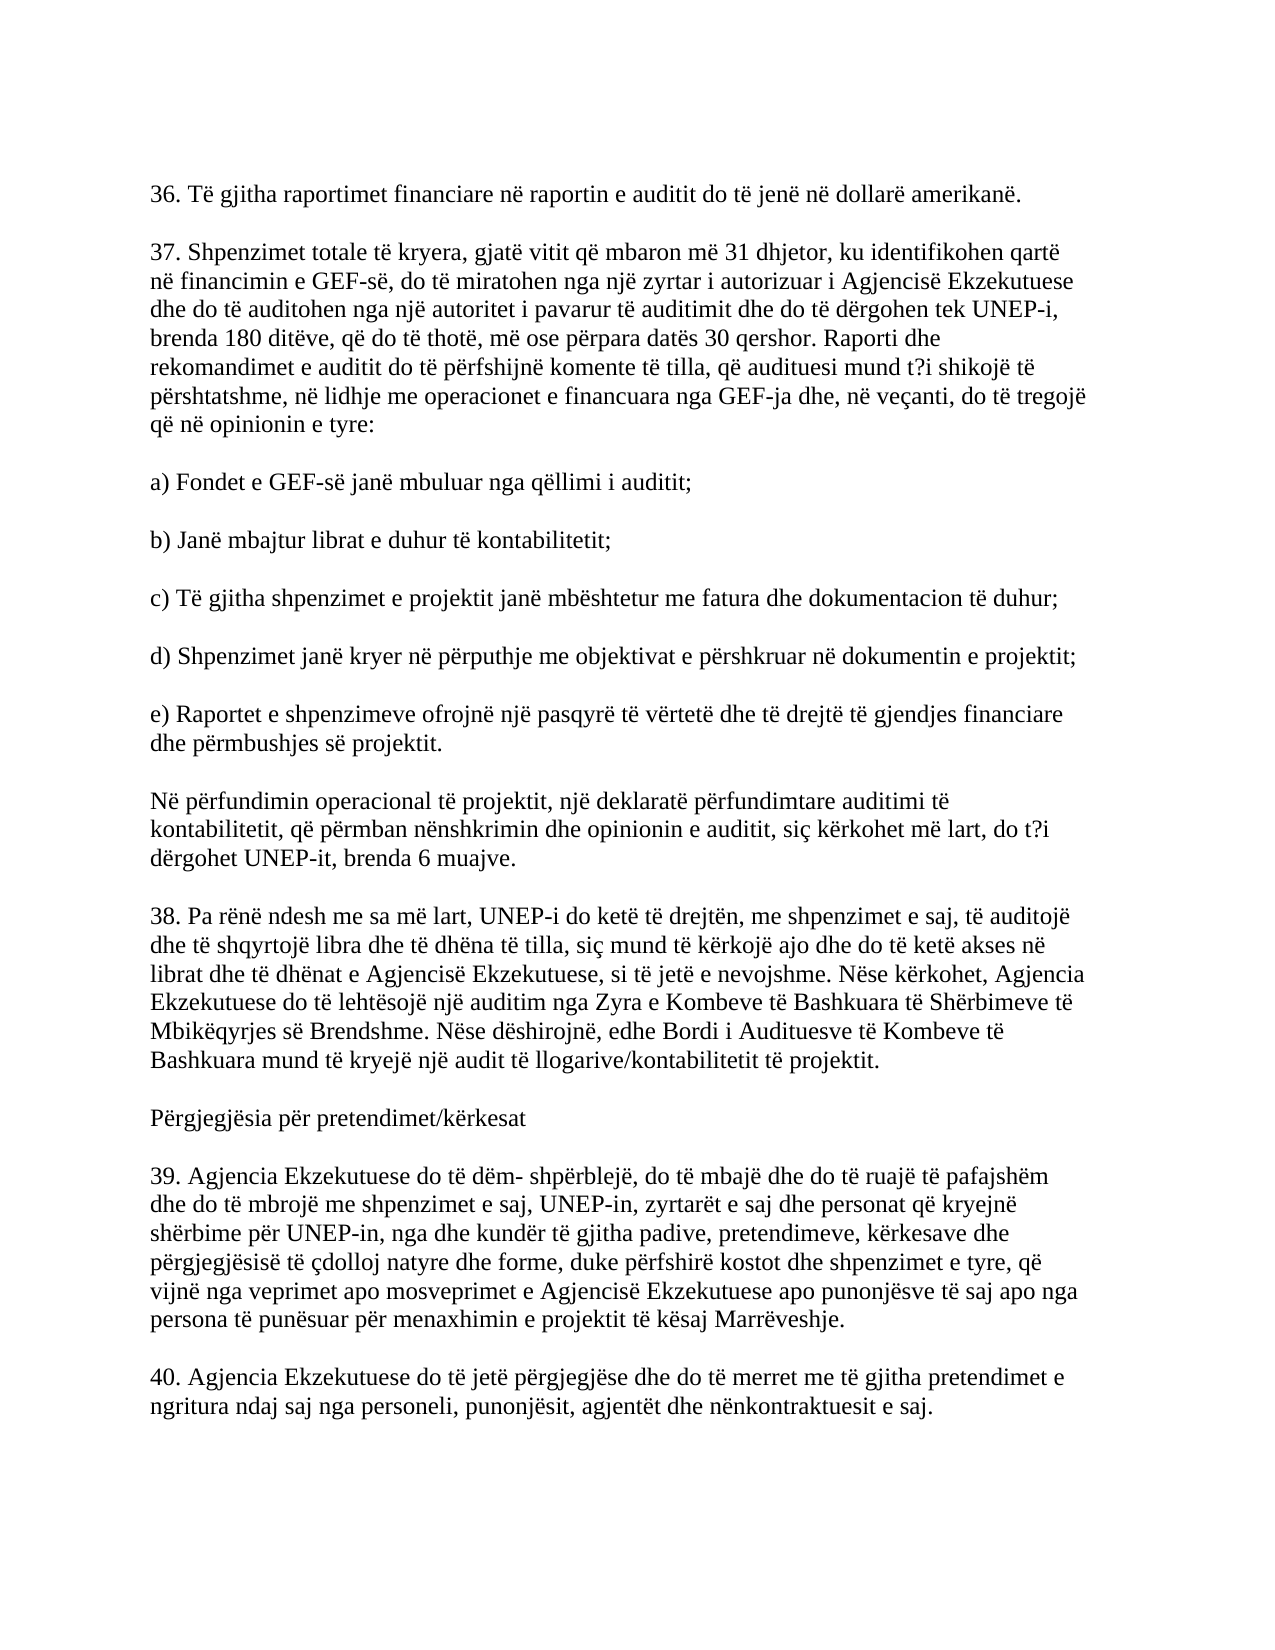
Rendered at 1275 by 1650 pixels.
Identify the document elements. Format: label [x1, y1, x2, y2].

table_cell [150, 150, 1087, 1449]
